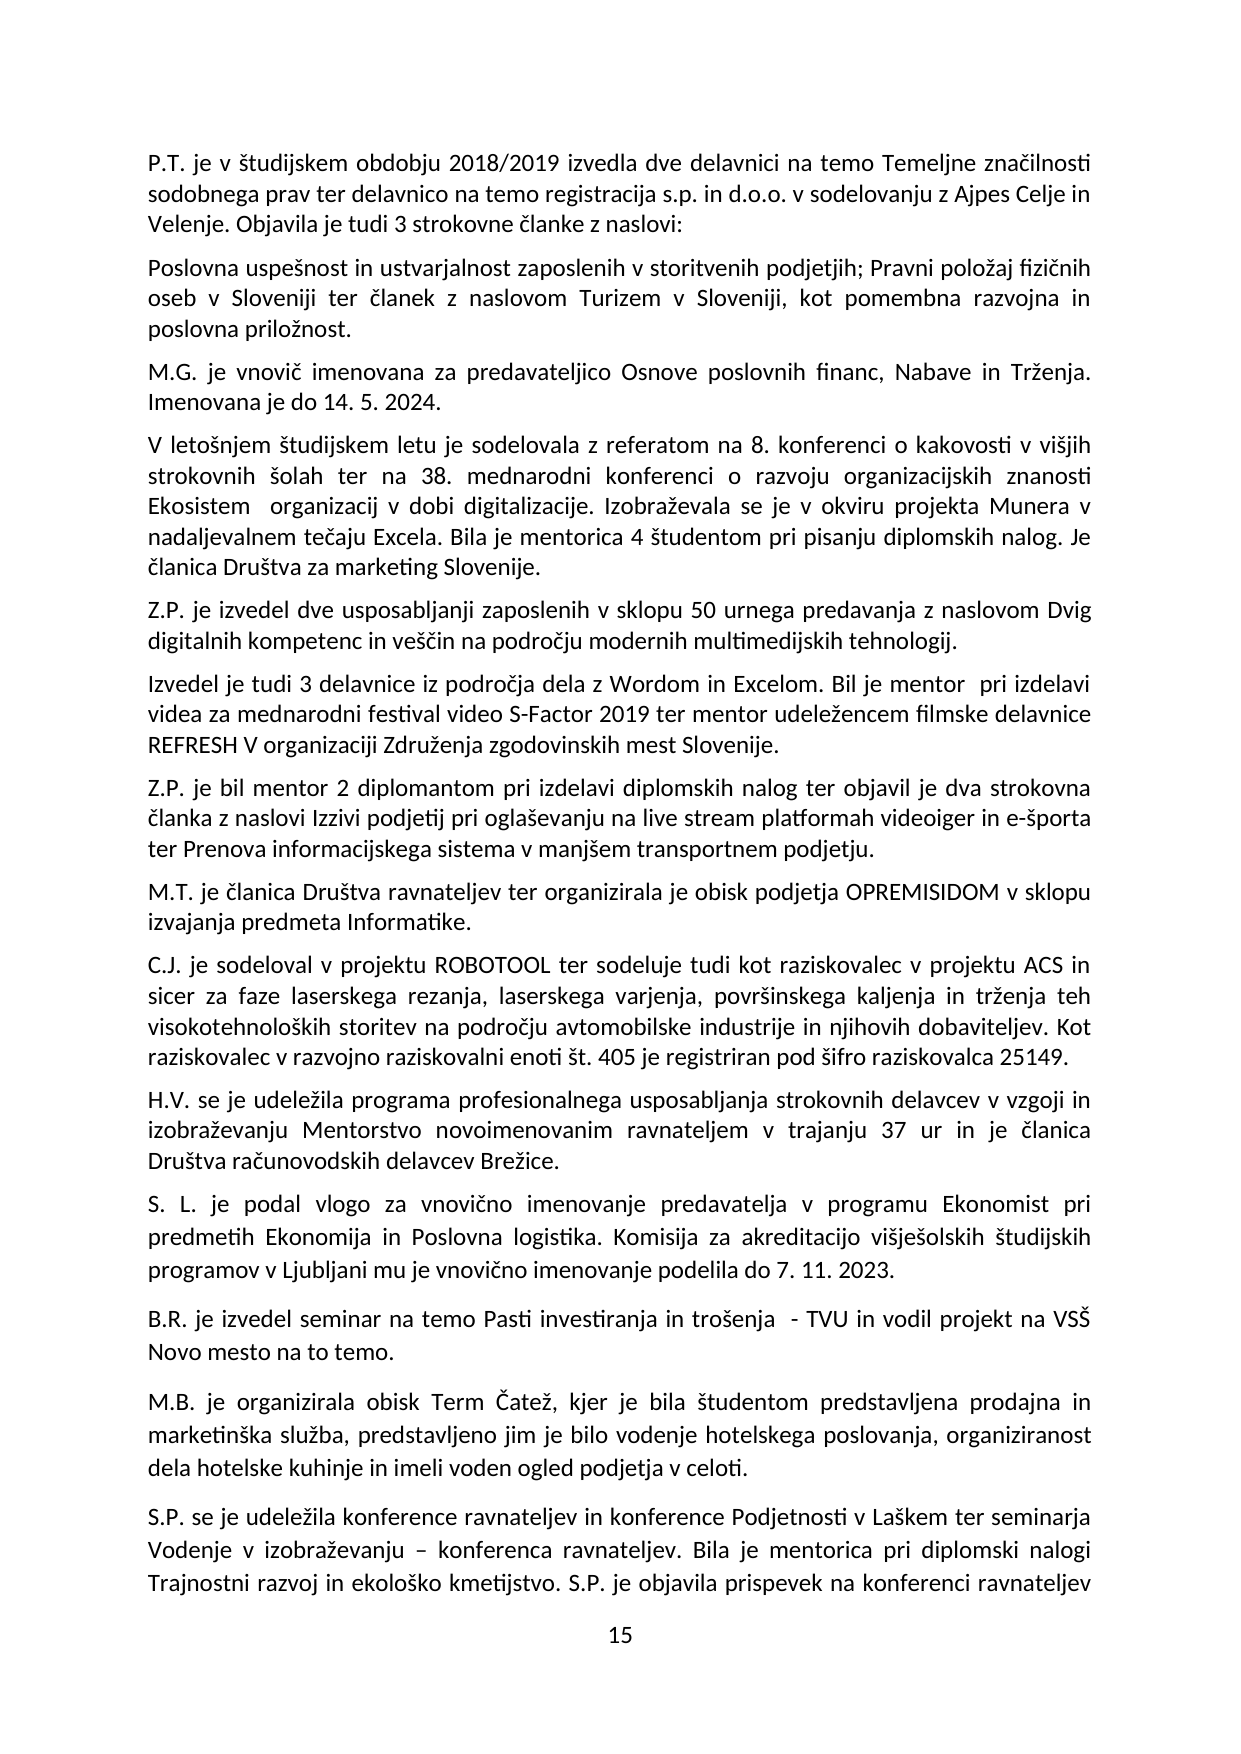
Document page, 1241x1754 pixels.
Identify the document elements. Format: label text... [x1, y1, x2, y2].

text Z.P. je izvedel dve usposabljanji zaposlenih v sklopu 50 urnega predavanja z naslovom Dvig digitalnih kompetenc in veščin na področju modernih multimedijskih tehnologij. [148, 594, 1093, 655]
text Poslovna uspešnost in ustvarjalnost zaposlenih v storitvenih podjetjih; Pravni položaj fizičnih oseb v Sloveniji ter članek z naslovom Turizem v Sloveniji, kot pomembna razvojna in poslovna priložnost. [148, 252, 1093, 343]
text M.T. je članica Društva ravnateljev ter organizirala je obisk podjetja OPREMISIDOM v sklopu izvajanja predmeta Informatike. [148, 876, 1093, 937]
text C.J. je sodeloval v projektu ROBOTOOL ter sodeluje tudi kot raziskovalec v projektu ACS in sicer za faze laserskega rezanja, laserskega varjenja, površinskega kaljenja in trženja teh visokotehnoloških storitev na področju avtomobilske industrije in njihovih dobaviteljev. Kot raziskovalec v razvojno raziskovalni enoti št. 405 je registriran pod šifro raziskovalca 25149. [148, 949, 1093, 1072]
text V letošnjem študijskem letu je sodelovala z referatom na 8. konferenci o kakovosti v višjih strokovnih šolah ter na 38. mednarodni konferenci o razvoju organizacijskih znanosti Ekosistem organizacij v dobi digitalizacije. Izobraževala se je v okviru projekta Munera v nadaljevalnem tečaju Excela. Bila je mentorica 4 študentom pri pisanju diplomskih nalog. Je članica Društva za marketing Slovenije. [148, 429, 1093, 582]
text Z.P. je bil mentor 2 diplomantom pri izdelavi diplomskih nalog ter objavil je dva strokovna članka z naslovi Izzivi podjetij pri oglaševanju na live stream platformah videoiger in e-športa ter Prenova informacijskega sistema v manjšem transportnem podjetju. [148, 772, 1093, 863]
text M.B. je organizirala obisk Term Čatež, kjer je bila študentom predstavljena prodajna in marketinška služba, predstavljeno jim je bilo vodenje hotelskega poslovanja, organiziranost dela hotelske kuhinje in imeli voden ogled podjetja v celoti. [148, 1386, 1093, 1482]
text H.V. se je udeležila programa profesionalnega usposabljanja strokovnih delavcev v vzgoji in izobraževanju Mentorstvo novoimenovanim ravnateljem v trajanju 37 ur in je članica Društva računovodskih delavcev Brežice. [148, 1084, 1093, 1176]
text S. L. je podal vlogo za vnovično imenovanje predavatelja v programu Ekonomist pri predmetih Ekonomija in Poslovna logistika. Komisija za akreditacijo višješolskih študijskih programov v Ljubljani mu je vnovično imenovanje podelila do 7. 11. 2023. [148, 1188, 1093, 1284]
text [148, 1502, 1093, 1598]
text M.G. je vnovič imenovana za predavateljico Osnove poslovnih financ, Nabave in Trženja. Imenovana je do 14. 5. 2024. [148, 356, 1093, 417]
text P.T. je v študijskem obdobju 2018/2019 izvedla dve delavnici na temo Temeljne značilnosti sodobnega prav ter delavnico na temo registracija s.p. in d.o.o. v sodelovanju z Ajpes Celje in Velenje. Objavila je tudi 3 strokovne članke z naslovi: [148, 148, 1093, 239]
text Izvedel je tudi 3 delavnice iz področja dela z Wordom in Excelom. Bil je mentor pri izdelavi videa za mednarodni festival video S-Factor 2019 ter mentor udeležencem filmske delavnice REFRESH V organizaciji Združenja zgodovinskih mest Slovenije. [148, 668, 1093, 759]
text B.R. je izvedel seminar na temo Pasti investiranja in trošenja - TVU in vodil projekt na VSŠ Novo mesto na to temo. [148, 1304, 1093, 1367]
